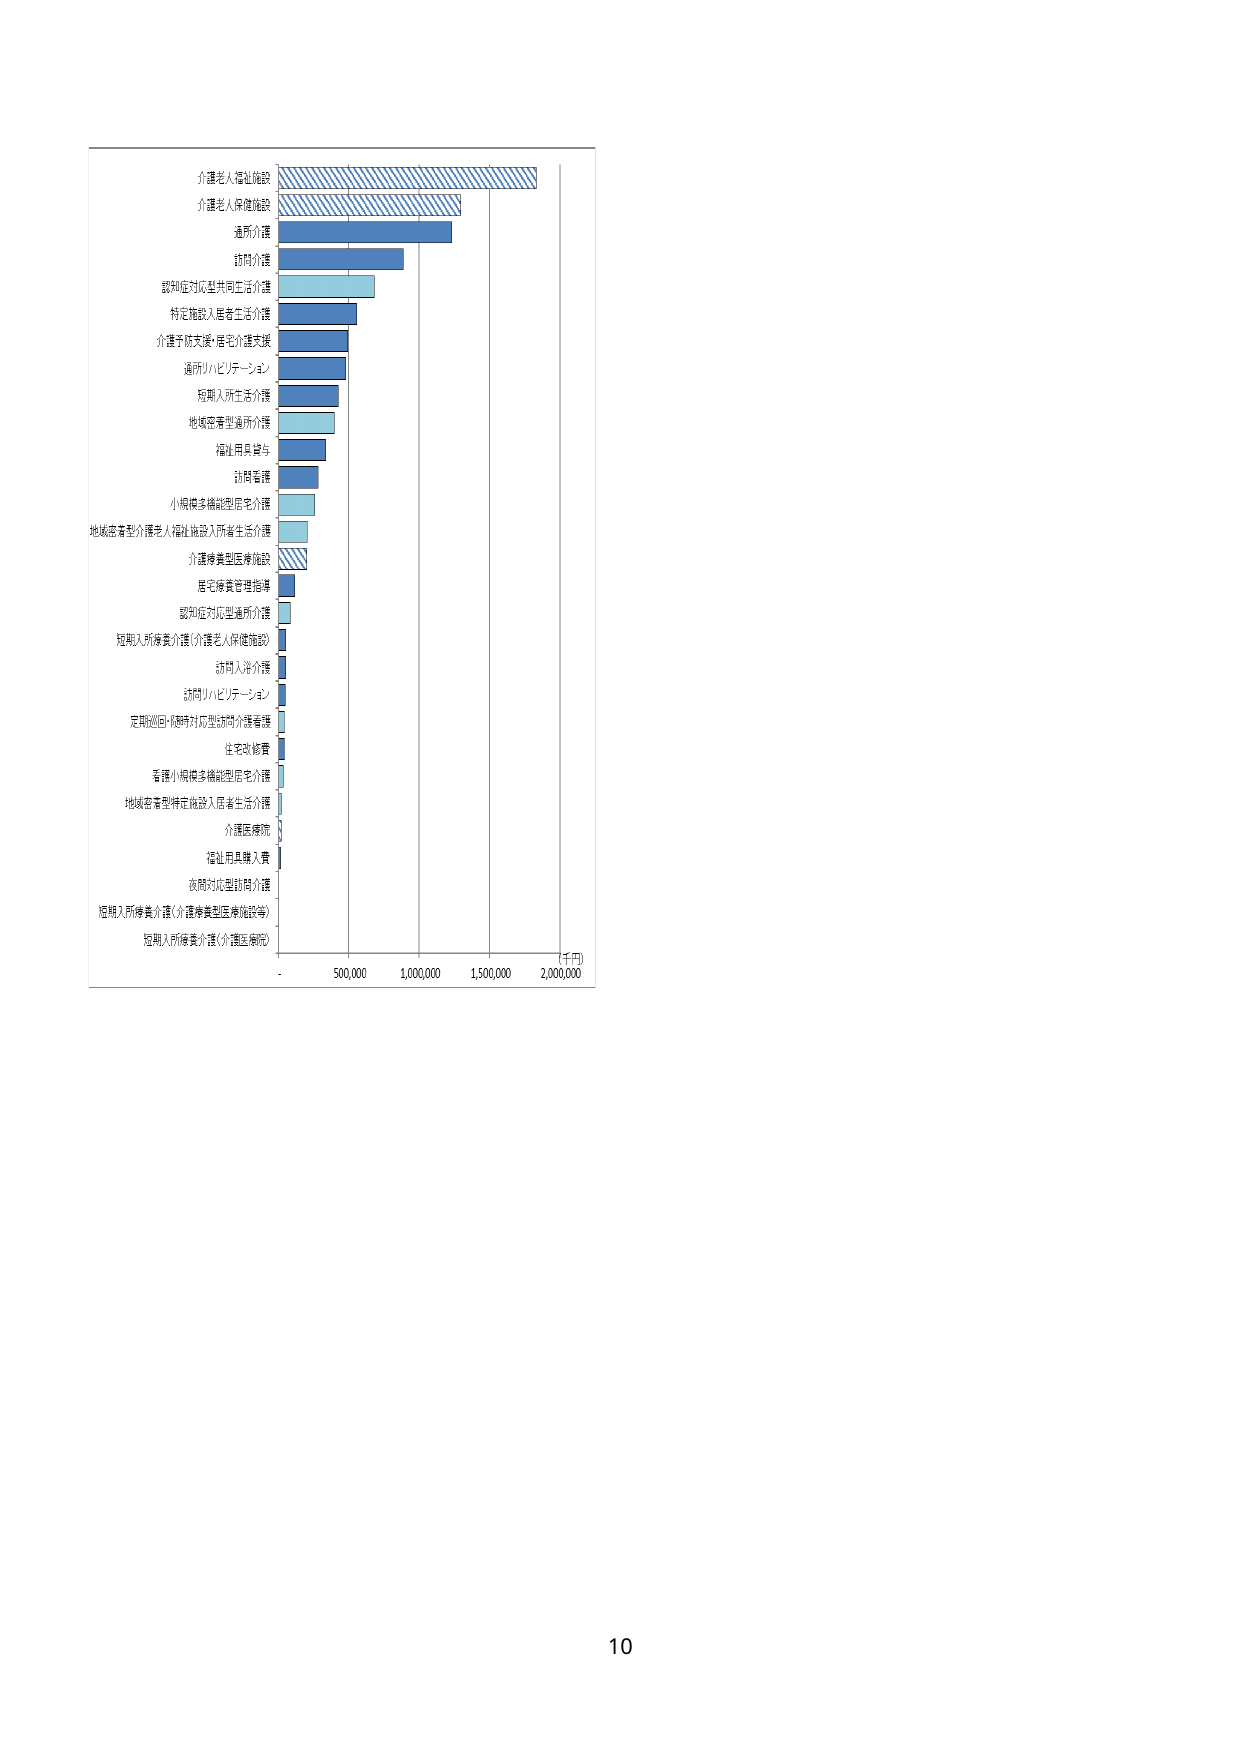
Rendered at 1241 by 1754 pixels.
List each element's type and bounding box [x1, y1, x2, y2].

picture [88, 147, 596, 988]
